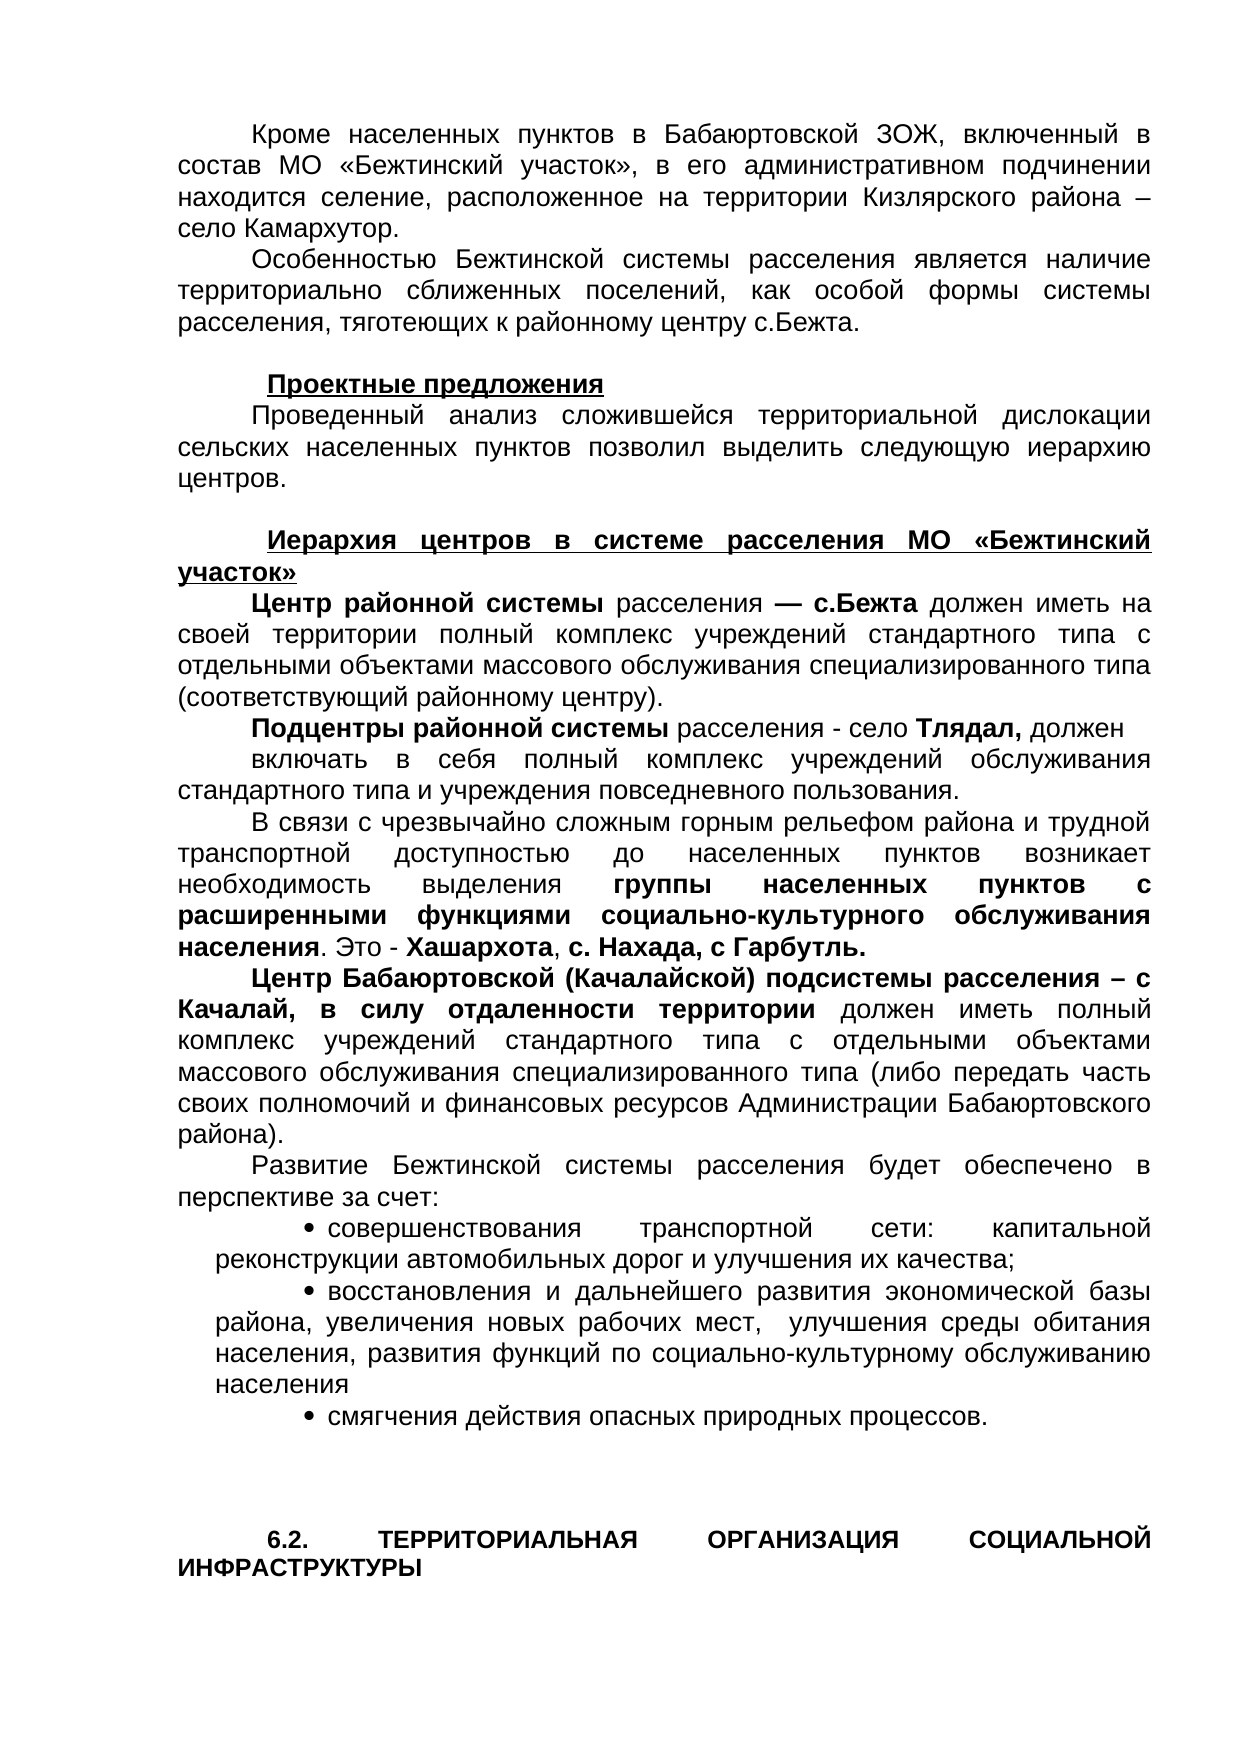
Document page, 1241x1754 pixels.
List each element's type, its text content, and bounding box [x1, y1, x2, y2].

list восстановления и дальнейшего развития экономической базы района, увеличения новых рабочих мест, улучшения среды обитания населения, развития функций по социально-культурному обслуживанию населения [215, 1274, 1152, 1399]
text Иерархия центров в системе расселения МО «Бежтинский участок» [177, 524, 1152, 587]
text Проведенный анализ сложившейся территориальной дислокации сельских населенных пунктов позволил выделить следующую иерархию центров. [177, 399, 1152, 493]
text 6.2. ТЕРРИТОРИАЛЬНАЯ ОРГАНИЗАЦИЯ СОЦИАЛЬНОЙ ИНФРАСТРУКТУРЫ [177, 1525, 1152, 1582]
text Центр районной системы расселения — с.Бежта должен иметь на своей территории полный комплекс учреждений стандартного типа с отдельными объектами массового обслуживания специализированного типа (соответствующий районному центру). [177, 587, 1152, 712]
text Особенностью Бежтинской системы расселения является наличие территориально сближенных поселений, как особой формы системы расселения, тяготеющих к районному центру с.Бежта. [177, 243, 1152, 337]
text В связи с чрезвычайно сложным горным рельефом района и трудной транспортной доступностью до населенных пунктов возникает необходимость выделения группы населенных пунктов с расширенными функциями социально-культурного обслуживания населения. Это - Хашархота, с. Нахада, с Гарбутль. [177, 806, 1152, 962]
text включать в себя полный комплекс учреждений обслуживания стандартного типа и учреждения повседневного пользования. [177, 743, 1152, 806]
text Центр Бабаюртовской (Качалайской) подсистемы расселения – с Качалай, в силу отдаленности территории должен иметь полный комплекс учреждений стандартного типа с отдельными объектами массового обслуживания специализированного типа (либо передать часть своих полномочий и финансовых ресурсов Администрации Бабаюртовского района). [177, 962, 1152, 1149]
text Подцентры районной системы расселения - село Тлядал, должен [177, 712, 1152, 743]
list совершенствования транспортной сети: капитальной реконструкции автомобильных дорог и улучшения их качества; [215, 1212, 1152, 1274]
text Проектные предложения [177, 368, 1152, 399]
list смягчения действия опасных природных процессов. [215, 1399, 1152, 1431]
text Кроме населенных пунктов в Бабаюртовской ЗОЖ, включенный в состав МО «Бежтинский участок», в его административном подчинении находится селение, расположенное на территории Кизлярского района – село Камархутор. [177, 118, 1152, 243]
text Развитие Бежтинской системы расселения будет обеспечено в перспективе за счет: [177, 1149, 1152, 1212]
